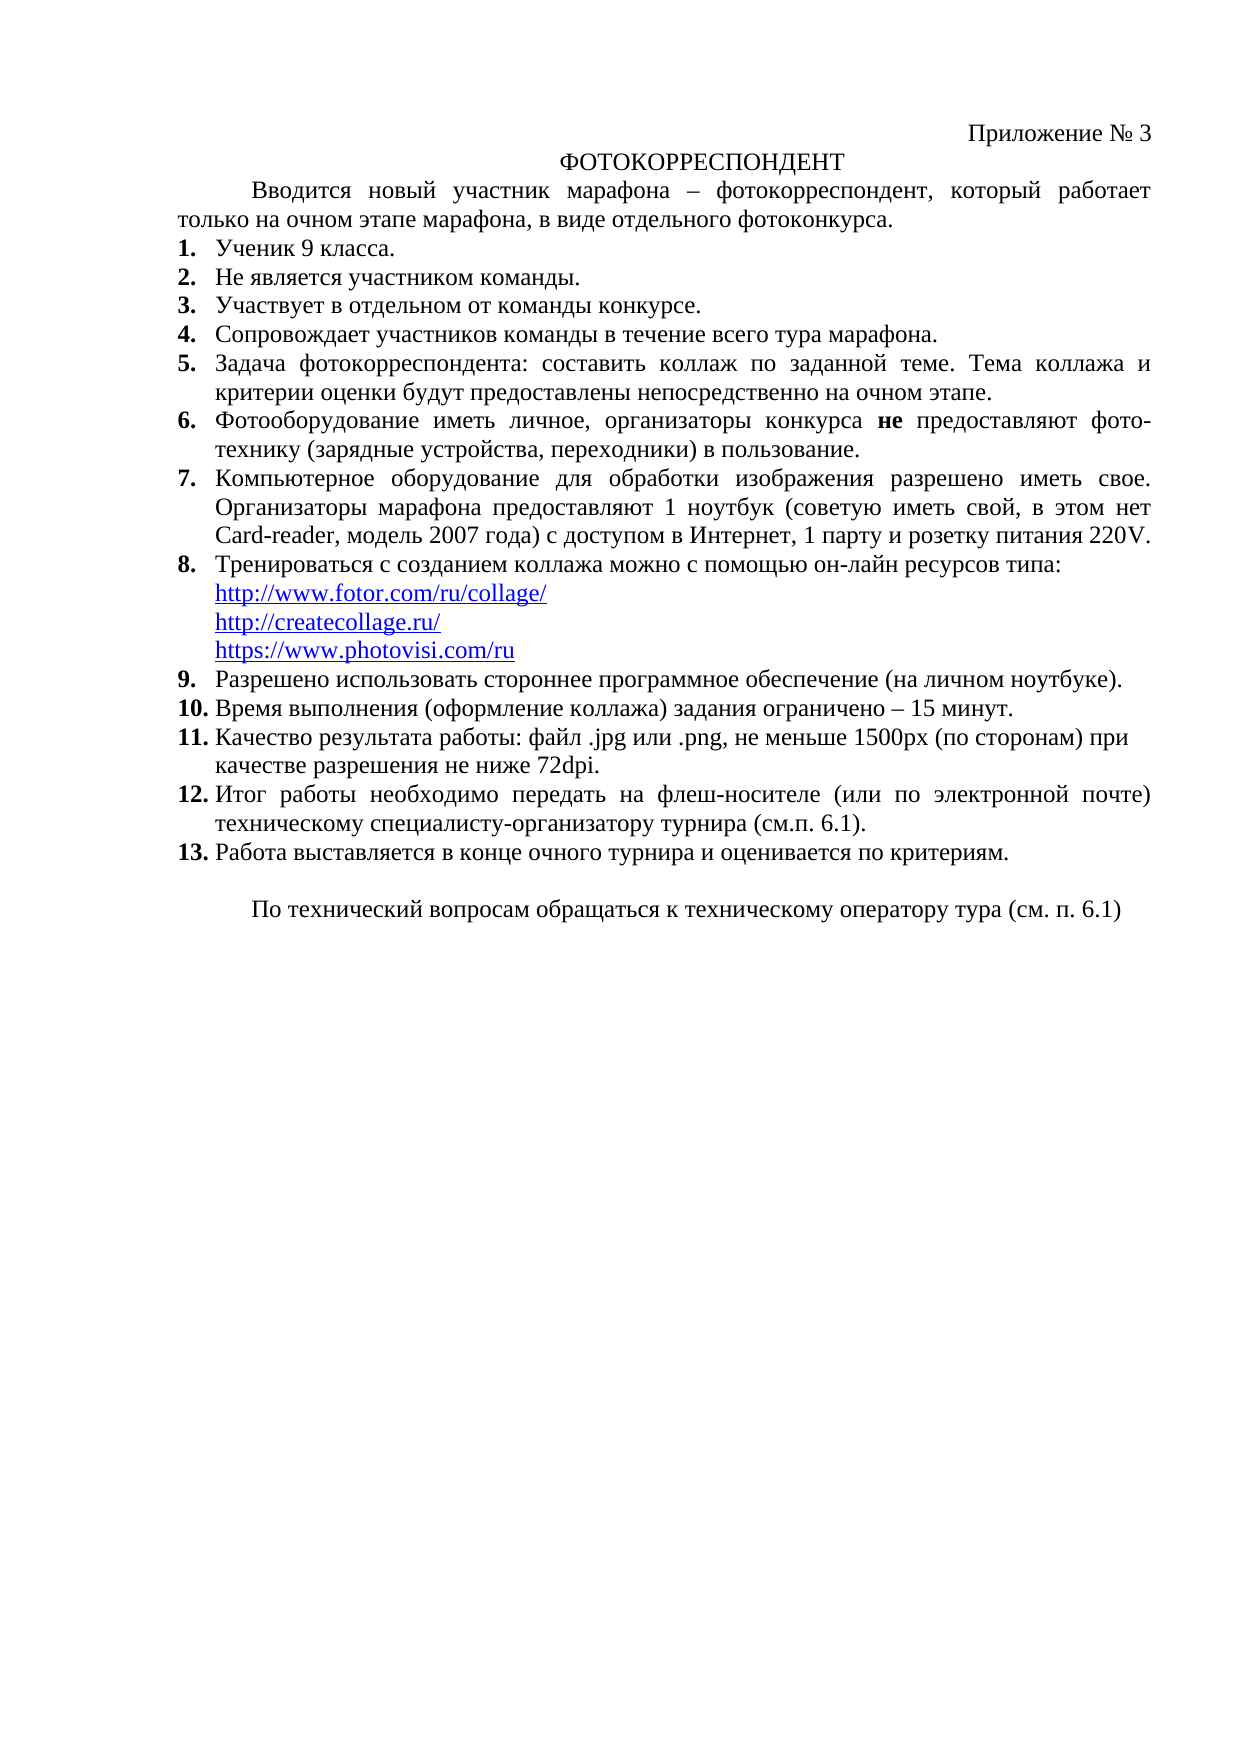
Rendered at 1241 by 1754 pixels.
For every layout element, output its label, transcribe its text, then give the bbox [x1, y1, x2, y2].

list Компьютерное оборудование для обработки изображения разрешено иметь свое. Организаторы марафона предоставляют 1 ноутбук (советую иметь свой, в этом нет Card-reader, модель 2007 года) с доступом в Интернет, 1 парту и розетку питания 220V. [177, 463, 1152, 549]
text Вводится новый участник марафона – фотокорреспондент, который работает только на очном этапе марафона, в виде отдельного фотоконкурса. [177, 176, 1152, 233]
list Тренироваться с созданием коллажа можно с помощью он-лайн ресурсов типа: http://www.fotor.com/ru/collage/ http://createcollage.ru/ https://www.photovisi.com/ru [177, 549, 1152, 664]
list Качество результата работы: файл .jpg или .png, не меньше 1500px (по сторонам) при качестве разрешения не ниже 72dpi. [177, 722, 1152, 779]
list Задача фотокорреспондента: составить коллаж по заданной теме. Тема коллажа и критерии оценки будут предоставлены непосредственно на очном этапе. [177, 348, 1152, 406]
list Участвует в отдельном от команды конкурсе. [177, 291, 1152, 319]
text По технический вопросам обращаться к техническому оператору тура (см. п. 6.1) [177, 894, 1152, 923]
list Сопровождает участников команды в течение всего тура марафона. [177, 319, 1152, 348]
text Приложение № 3 [177, 118, 1152, 147]
list Ученик 9 класса. [177, 233, 1152, 262]
list Время выполнения (оформление коллажа) задания ограничено – 15 минут. [177, 693, 1152, 722]
list Итог работы необходимо передать на флеш-носителе (или по электронной почте) техническому специалисту-организатору турнира (см.п. 6.1). [177, 779, 1152, 837]
list Разрешено использовать стороннее программное обеспечение (на личном ноутбуке). [177, 664, 1152, 693]
list Работа выставляется в конце очного турнира и оценивается по критериям. [177, 837, 1152, 866]
list Не является участником команды. [177, 262, 1152, 291]
list Фотооборудование иметь личное, организаторы конкурса не предоставляют фото-технику (зарядные устройства, переходники) в пользование. [177, 406, 1152, 463]
text ФОТОКОРРЕСПОНДЕНТ [178, 147, 1152, 176]
